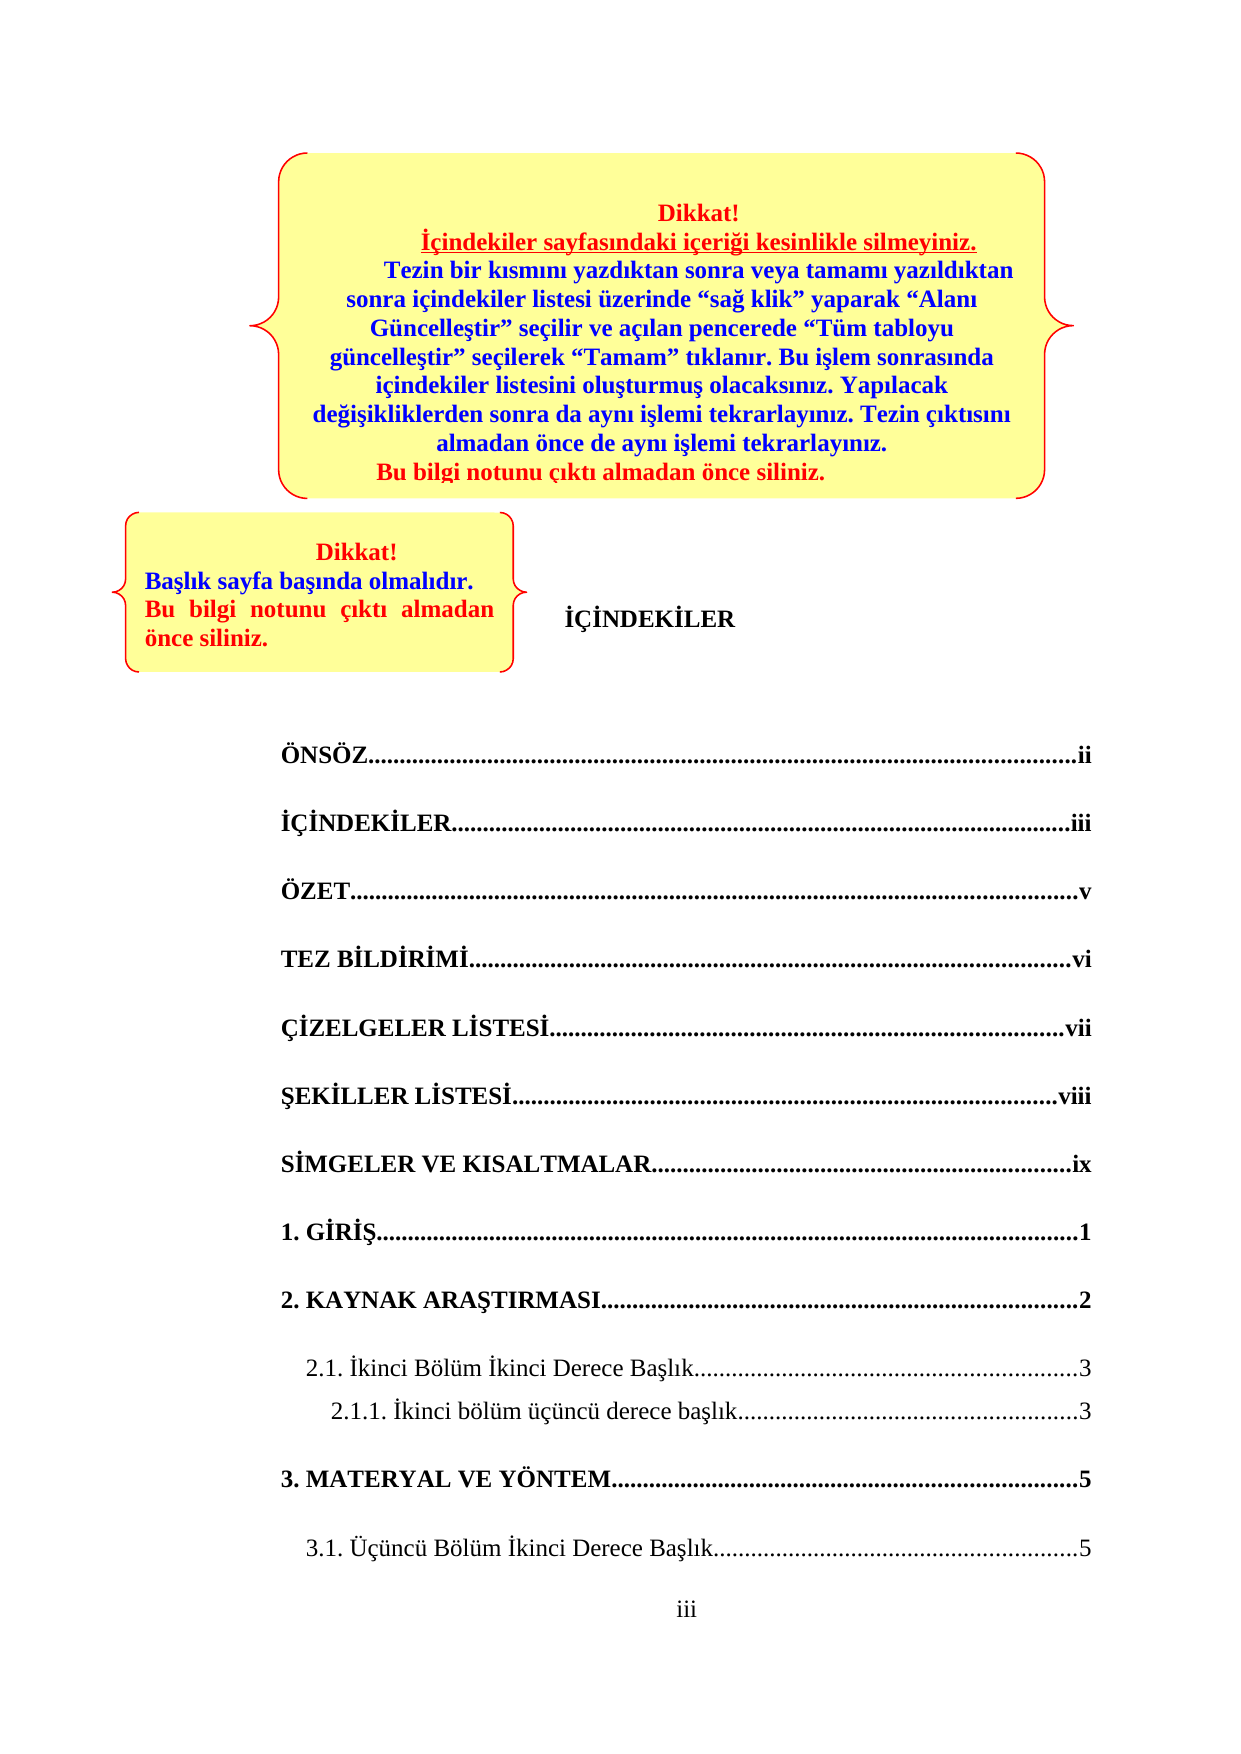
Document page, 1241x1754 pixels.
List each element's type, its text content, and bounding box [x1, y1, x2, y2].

subtitle İÇİNDEKİLER [515, 604, 1092, 633]
